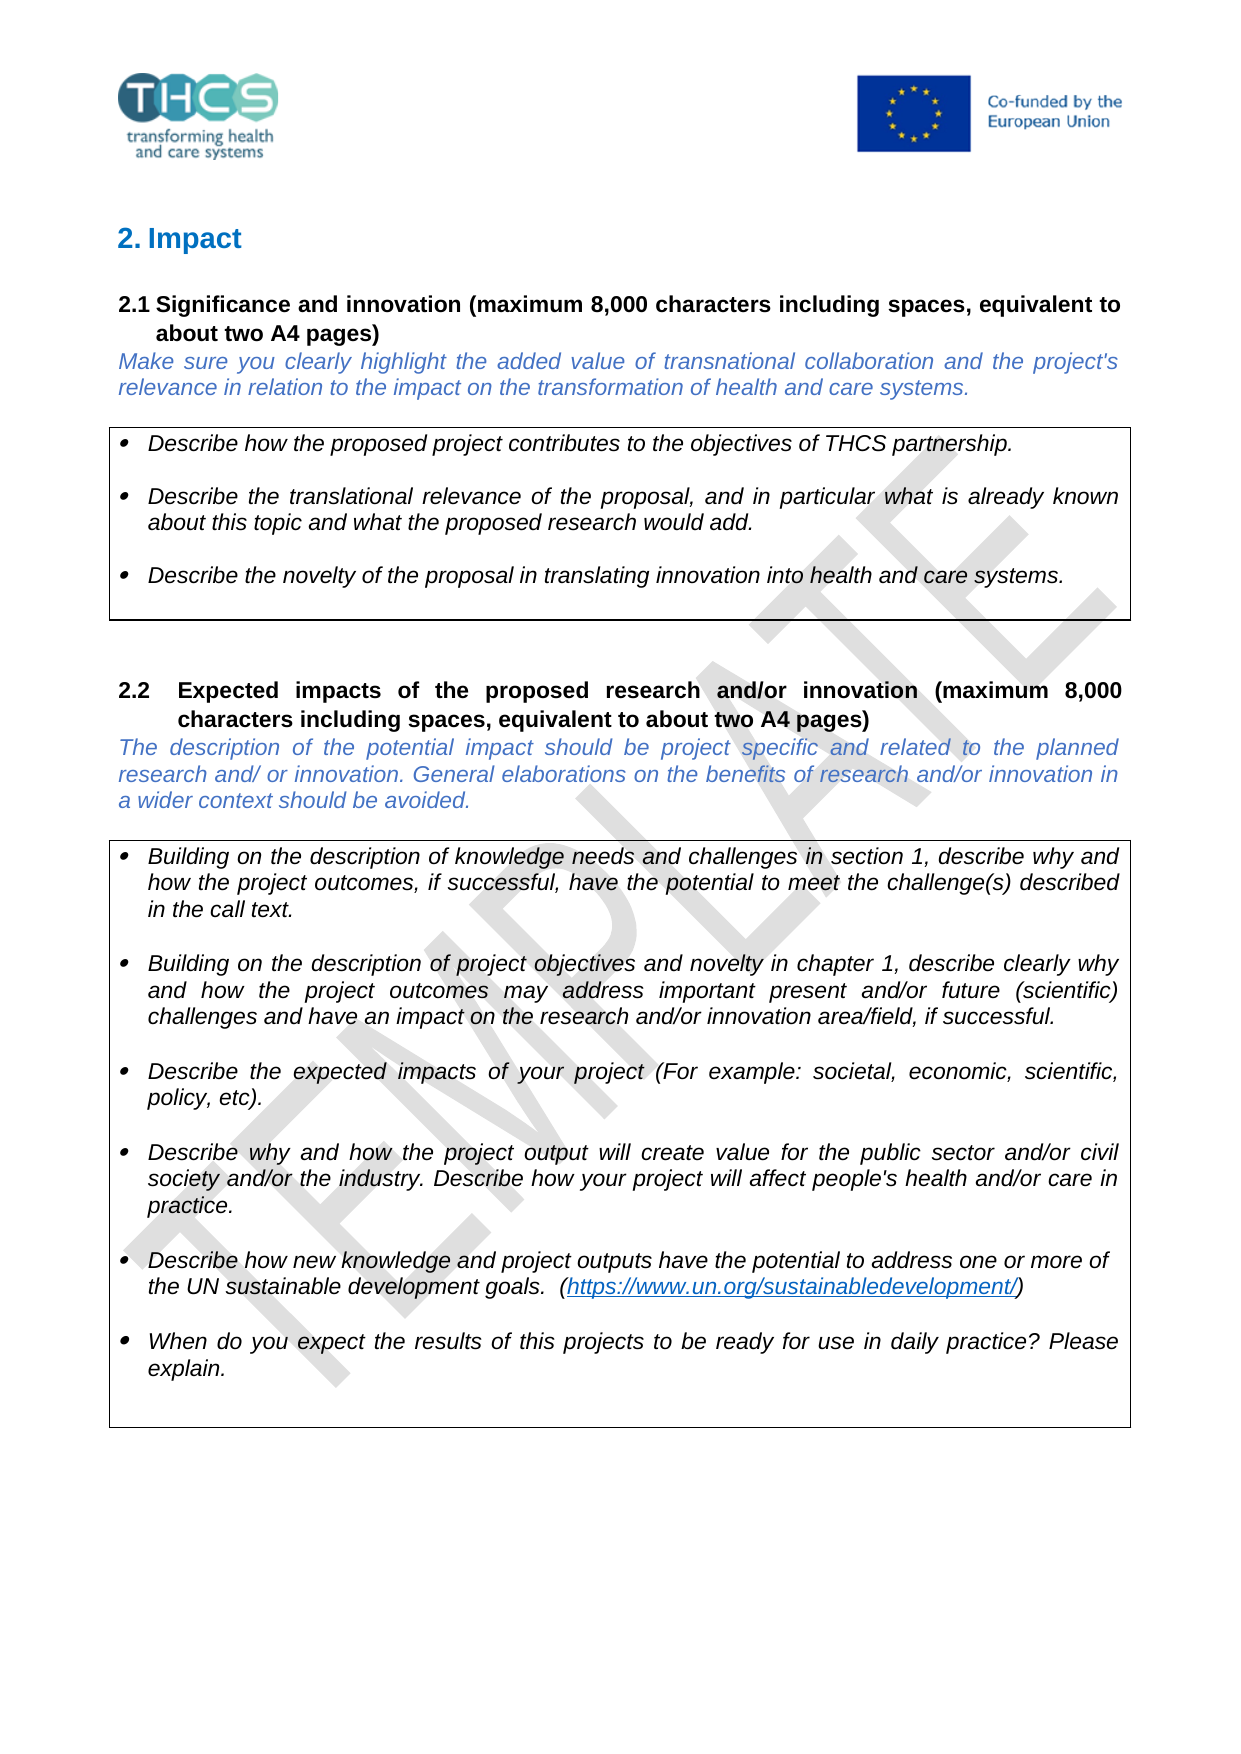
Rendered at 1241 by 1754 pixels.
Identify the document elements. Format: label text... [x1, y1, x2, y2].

list Describe the expected impacts of your project (For example: societal, economic, scientific, policy, etc). [110, 1055, 1130, 1111]
list Impact [117, 221, 1122, 255]
list When do you expect the results of this projects to be ready for use in daily practice? Please explain. [110, 1324, 1130, 1427]
text Make sure you clearly highlight the added value of transnational collaboration and the project's relevance in relation to the impact on the transformation of health and care systems. [118, 348, 1122, 401]
list Describe how the proposed project contributes to the objectives of THCS partnership. [110, 428, 1130, 457]
list Describe the translational relevance of the proposal, and in particular what is already known about this topic and what the proposed research would add. [118, 483, 1122, 536]
list Building on the description of project objectives and novelty in chapter 1, describe clearly why and how the project outcomes may address important present and/or future (scientific) challenges and have an impact on the research and/or innovation area/field, if successful. [110, 947, 1130, 1029]
text The description of the potential impact should be project specific and related to the planned research and/ or innovation. General elaborations on the benefits of research and/or innovation in a wider context should be avoided. [118, 734, 1122, 813]
picture [852, 72, 1130, 161]
list Significance and innovation (maximum 8,000 characters including spaces, equivalent to about two A4 pages) [118, 291, 1122, 346]
list Describe how new knowledge and project outputs have the potential to address one or more of the UN sustainable development goals. (https://www.un.org/sustainabledevelopment/) [110, 1243, 1130, 1299]
list Building on the description of knowledge needs and challenges in section 1, describe why and how the project outcomes, if successful, have the potential to meet the challenge(s) described in the call text. [110, 841, 1130, 922]
list Expected impacts of the proposed research and/or innovation (maximum 8,000 characters including spaces, equivalent to about two A4 pages) [118, 677, 1122, 732]
list Describe the novelty of the proposal in translating innovation into health and care systems. [110, 559, 1130, 619]
list Describe why and how the project output will create value for the public sector and/or civil society and/or the industry. Describe how your project will affect people's health and/or care in practice. [110, 1136, 1130, 1218]
picture [118, 73, 279, 160]
